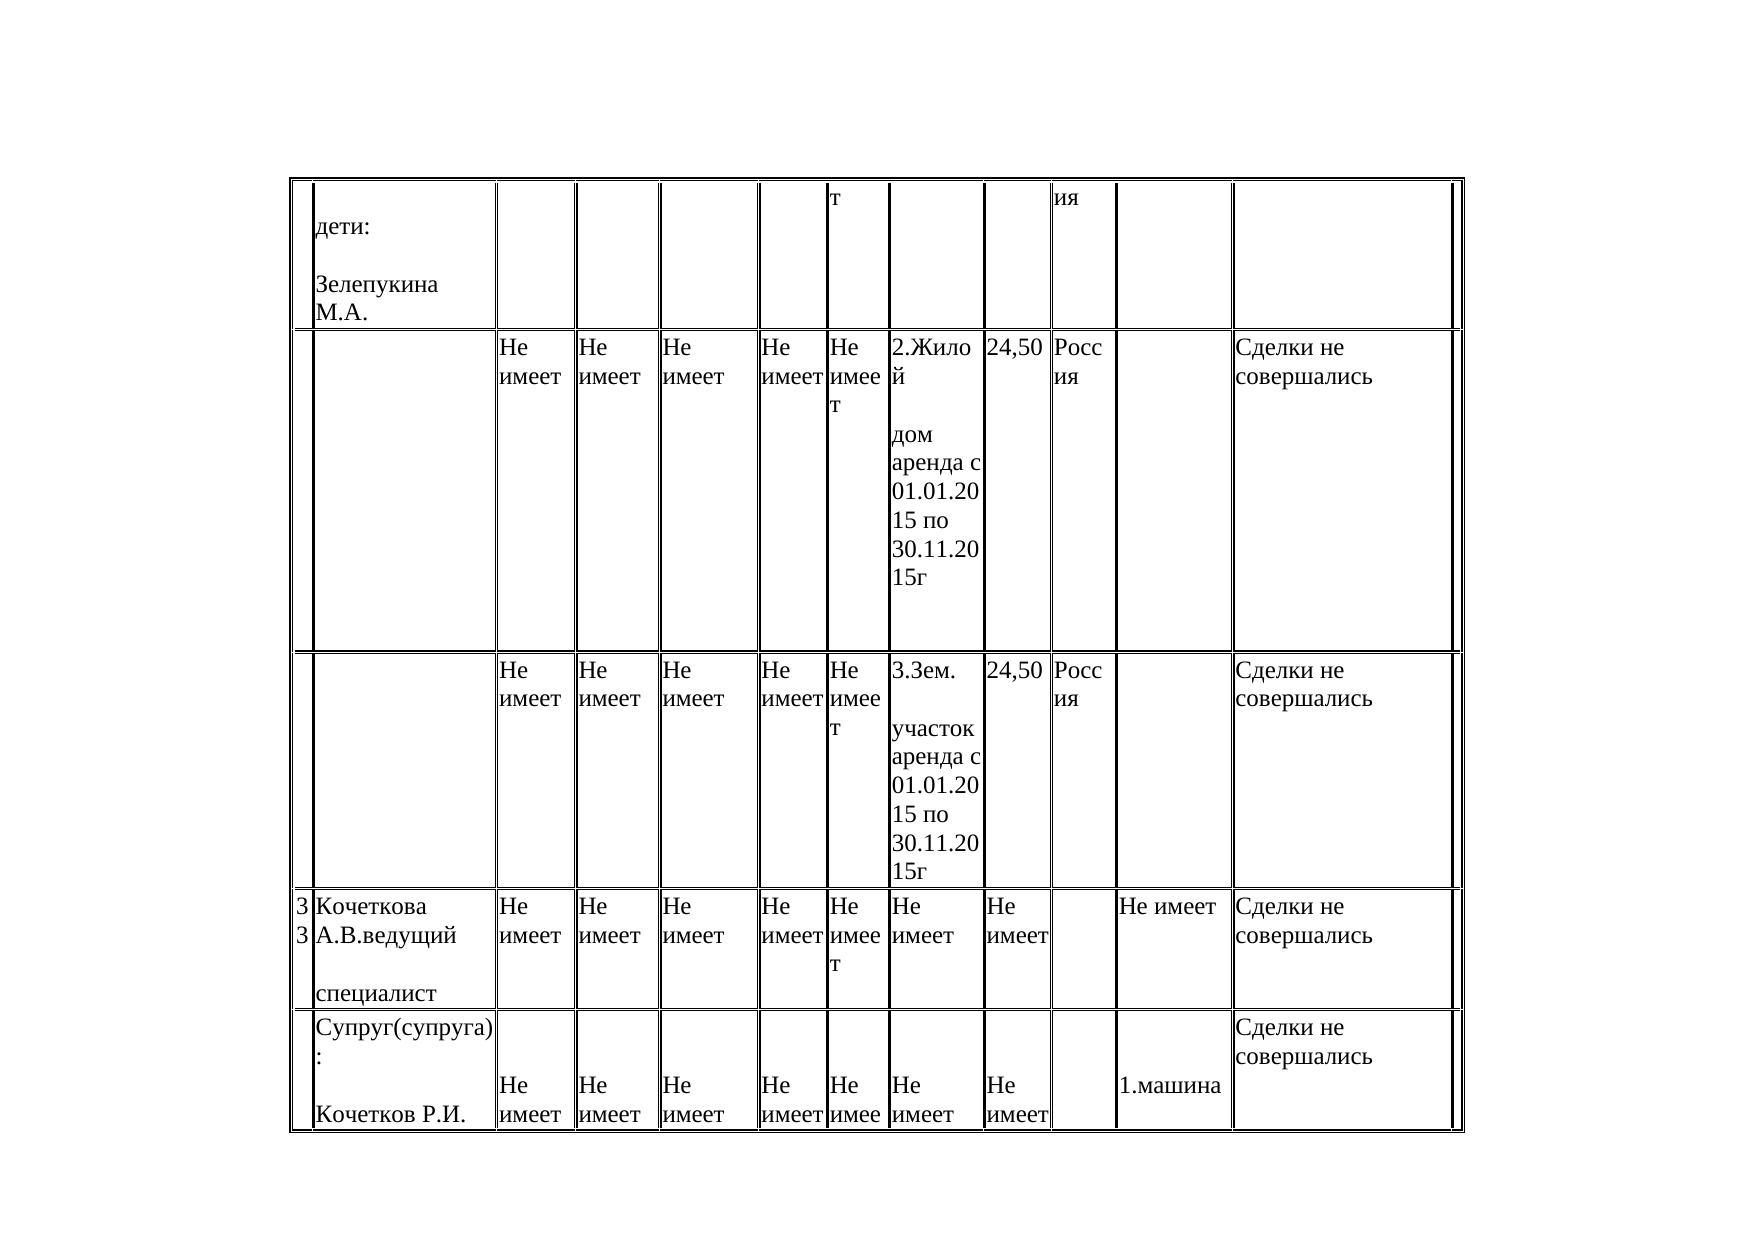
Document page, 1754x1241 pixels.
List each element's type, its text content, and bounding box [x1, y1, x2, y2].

table_cell [1452, 1008, 1463, 1129]
table_cell [1454, 886, 1462, 1008]
table_cell Сделки не совершались [1235, 890, 1451, 1008]
table_cell 24,50 [986, 654, 1050, 886]
table_cell Не имеет [578, 890, 658, 1008]
table_cell 1.квартира [889, 179, 984, 327]
table_cell [291, 1008, 313, 1129]
table_cell Кочеткова А.В.ведущий специалист [315, 890, 495, 1008]
table_cell Не имеет [1118, 890, 1231, 1008]
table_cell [1233, 179, 1452, 327]
table_cell Россия [1051, 181, 1116, 327]
table_cell Россия [1053, 331, 1115, 650]
table_cell Не имеет [984, 1011, 1051, 1129]
table_cell 33 [293, 886, 312, 1008]
table_cell Не имеет [891, 890, 983, 1008]
table_cell [1053, 890, 1115, 1008]
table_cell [1233, 1011, 1452, 1129]
table_cell [315, 331, 495, 650]
table_cell [315, 654, 495, 886]
table_cell Не имеет [761, 654, 826, 886]
table_cell Не имеет [576, 179, 660, 327]
table_cell Не имеет [576, 1008, 660, 1129]
table_cell 24,50 [986, 331, 1050, 650]
table_cell Не имеет [761, 890, 826, 1008]
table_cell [313, 181, 497, 327]
table_cell Не имеет [662, 654, 757, 886]
table_cell Не имеет [827, 181, 889, 327]
table_cell Не имеет [761, 331, 826, 650]
table_cell Не имеет [889, 1011, 984, 1129]
table_cell [1051, 1011, 1116, 1129]
table_cell Не имеет [986, 890, 1050, 1008]
table_cell 2.Жилой дом аренда с 01.01.2015 по 30.11.2015г [891, 331, 983, 650]
table_cell Не имеет [759, 181, 827, 327]
table_cell [1118, 654, 1231, 886]
table_cell Не имеет [497, 1008, 576, 1129]
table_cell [313, 1011, 497, 1129]
table_cell Не имеет [829, 331, 888, 650]
table_cell Россия [1053, 654, 1115, 886]
table_cell Не имеет [759, 1011, 827, 1129]
table_cell [293, 328, 312, 650]
table_cell [293, 650, 312, 886]
table_cell Не имеет [829, 654, 888, 886]
table_cell Не имеет [498, 890, 574, 1008]
table_cell [1454, 328, 1462, 650]
table_cell Сделки не совершались [1235, 331, 1451, 650]
table_cell Не имеет [578, 654, 658, 886]
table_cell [1116, 1008, 1233, 1129]
table_cell [293, 179, 313, 327]
table_cell [1454, 650, 1462, 886]
table_cell Не имеет [497, 179, 576, 327]
table_cell Не имеет [662, 890, 757, 1008]
table_cell Не имеет [578, 331, 658, 650]
table_cell Не имеет [662, 331, 757, 650]
table_cell 53,6 [984, 181, 1051, 327]
table_cell Не имеет [827, 1011, 889, 1129]
table_cell Сделки не совершались [1235, 654, 1451, 886]
table_cell Не имеет [498, 654, 574, 886]
table_cell Не имеет [660, 179, 759, 327]
table_cell 3.Зем. участок аренда с 01.01.2015 по 30.11.2015г [891, 654, 983, 886]
table_cell Не имеет [660, 1008, 759, 1129]
table_cell [1118, 331, 1231, 650]
table_cell Не имеет [498, 331, 574, 650]
table_cell [1116, 179, 1233, 327]
table_cell Не имеет [829, 890, 888, 1008]
table_cell [1452, 181, 1461, 327]
